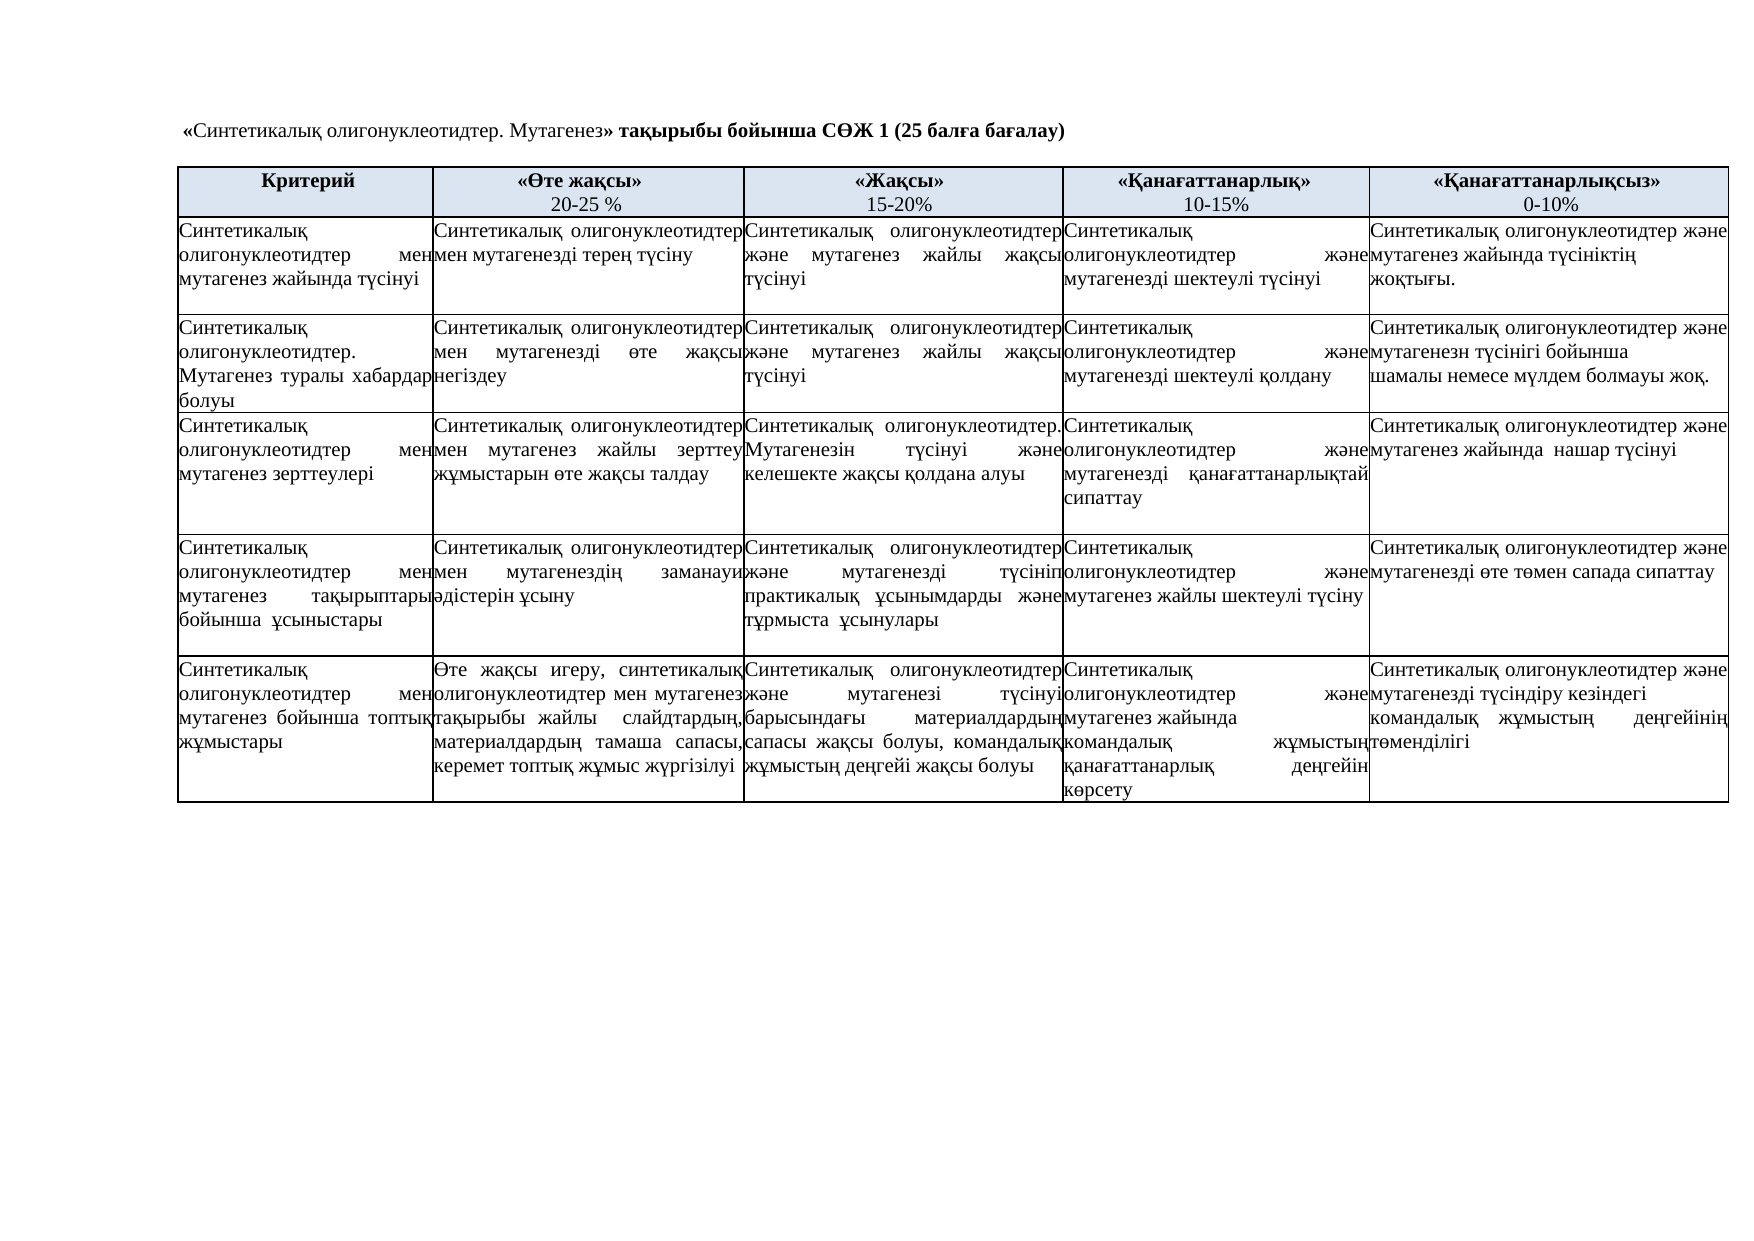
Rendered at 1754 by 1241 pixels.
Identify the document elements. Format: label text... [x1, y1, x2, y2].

table_cell Синтетикалық олигонуклеотидтер мен мутагенезді терең түсіну [434, 218, 743, 314]
table_cell Синтетикалық олигонуклеотидтер және мутагенезді өте төмен сапада сипаттау [1370, 535, 1728, 655]
table_cell Синтетикалық олигонуклеотидтер мен мутагенез тақырыптары бойынша ұсыныстары [179, 535, 432, 655]
table_cell Синтетикалық олигонуклеотидтер және мутагенезді түсініп практикалық ұсынымдарды және тұрмыста ұсынулары [745, 535, 1062, 655]
table_cell Синтетикалық олигонуклеотидтер және мутагенезі түсінуі барысындағы материалдардың сапасы жақсы болуы, командалық жұмыстың деңгейі жақсы болуы [745, 657, 1062, 801]
table_header Критерий [179, 168, 432, 216]
table_cell Синтетикалық олигонуклеотидтер және мутагенезн түсінігі бойынша шамалы немесе мүлдем болмауы жоқ. [1370, 315, 1728, 412]
table_cell Синтетикалық олигонуклеотидтер мен мутагенез жайында түсінуі [179, 218, 432, 314]
table_cell Синтетикалық олигонуклеотидтер мен мутагенездің заманауи әдістерін ұсыну [434, 535, 743, 655]
table_cell Синтетикалық олигонуклеотидтер. Мутагенезін түсінуі және келешекте жақсы қолдана алуы [745, 413, 1062, 533]
table_cell Синтетикалық олигонуклеотидтер және мутагенезді шектеулі қолдану [1064, 315, 1369, 412]
table_cell Синтетикалық олигонуклеотидтер мен мутагенез бойынша топтық жұмыстары [179, 657, 432, 801]
text «Синтетикалық олигонуклеотидтер. Мутагенез» тақырыбы бойынша СӨЖ 1 (25 балға бағалау) [177, 118, 1695, 142]
table_cell Синтетикалық олигонуклеотидтер және мутагенез жайында түсініктің жоқтығы. [1370, 218, 1728, 314]
table_cell Синтетикалық олигонуклеотидтер және мутагенезді қанағаттанарлықтай сипаттау [1064, 413, 1369, 533]
table_cell Синтетикалық олигонуклеотидтер. Мутагенез туралы хабардар болуы [179, 315, 432, 412]
table_cell Синтетикалық олигонуклеотидтер мен мутагенез зерттеулері [179, 413, 432, 533]
table_cell Синтетикалық олигонуклеотидтер және мутагенез жайлы жақсы түсінуі [745, 315, 1062, 412]
table_header «Өте жақсы» 20-25 % [434, 168, 743, 216]
table_cell Синтетикалық олигонуклеотидтер мен мутагенез жайлы зерттеу жұмыстарын өте жақсы талдау [434, 413, 743, 533]
table_cell Синтетикалық олигонуклеотидтер және мутагенез жайында нашар түсінуі [1370, 413, 1728, 533]
table_cell Синтетикалық олигонуклеотидтер және мутагенез жайлы шектеулі түсіну [1064, 535, 1369, 655]
table_header «Қанағаттанарлық» 10-15% [1064, 168, 1369, 216]
table_header «Жақсы» 15-20% [745, 168, 1062, 216]
table_cell Синтетикалық олигонуклеотидтер және мутагенез жайында командалық жұмыстың қанағаттанарлық деңгейін көрсету [1064, 657, 1369, 801]
table_cell Синтетикалық олигонуклеотидтер және мутагенезді түсіндіру кезіндегі командалық жұмыстың деңгейінің төменділігі [1370, 657, 1728, 801]
table_cell Синтетикалық олигонуклеотидтер және мутагенез жайлы жақсы түсінуі [745, 218, 1062, 314]
table_cell Синтетикалық олигонуклеотидтер және мутагенезді шектеулі түсінуі [1064, 218, 1369, 314]
table_cell Өте жақсы игеру, синтетикалық олигонуклеотидтер мен мутагенез тақырыбы жайлы слайдтардың, материалдардың тамаша сапасы, керемет топтық жұмыс жүргізілуі [434, 657, 743, 801]
table_cell Синтетикалық олигонуклеотидтер мен мутагенезді өте жақсы негіздеу [434, 315, 743, 412]
table_header «Қанағаттанарлықсыз» 0-10% [1370, 168, 1728, 216]
